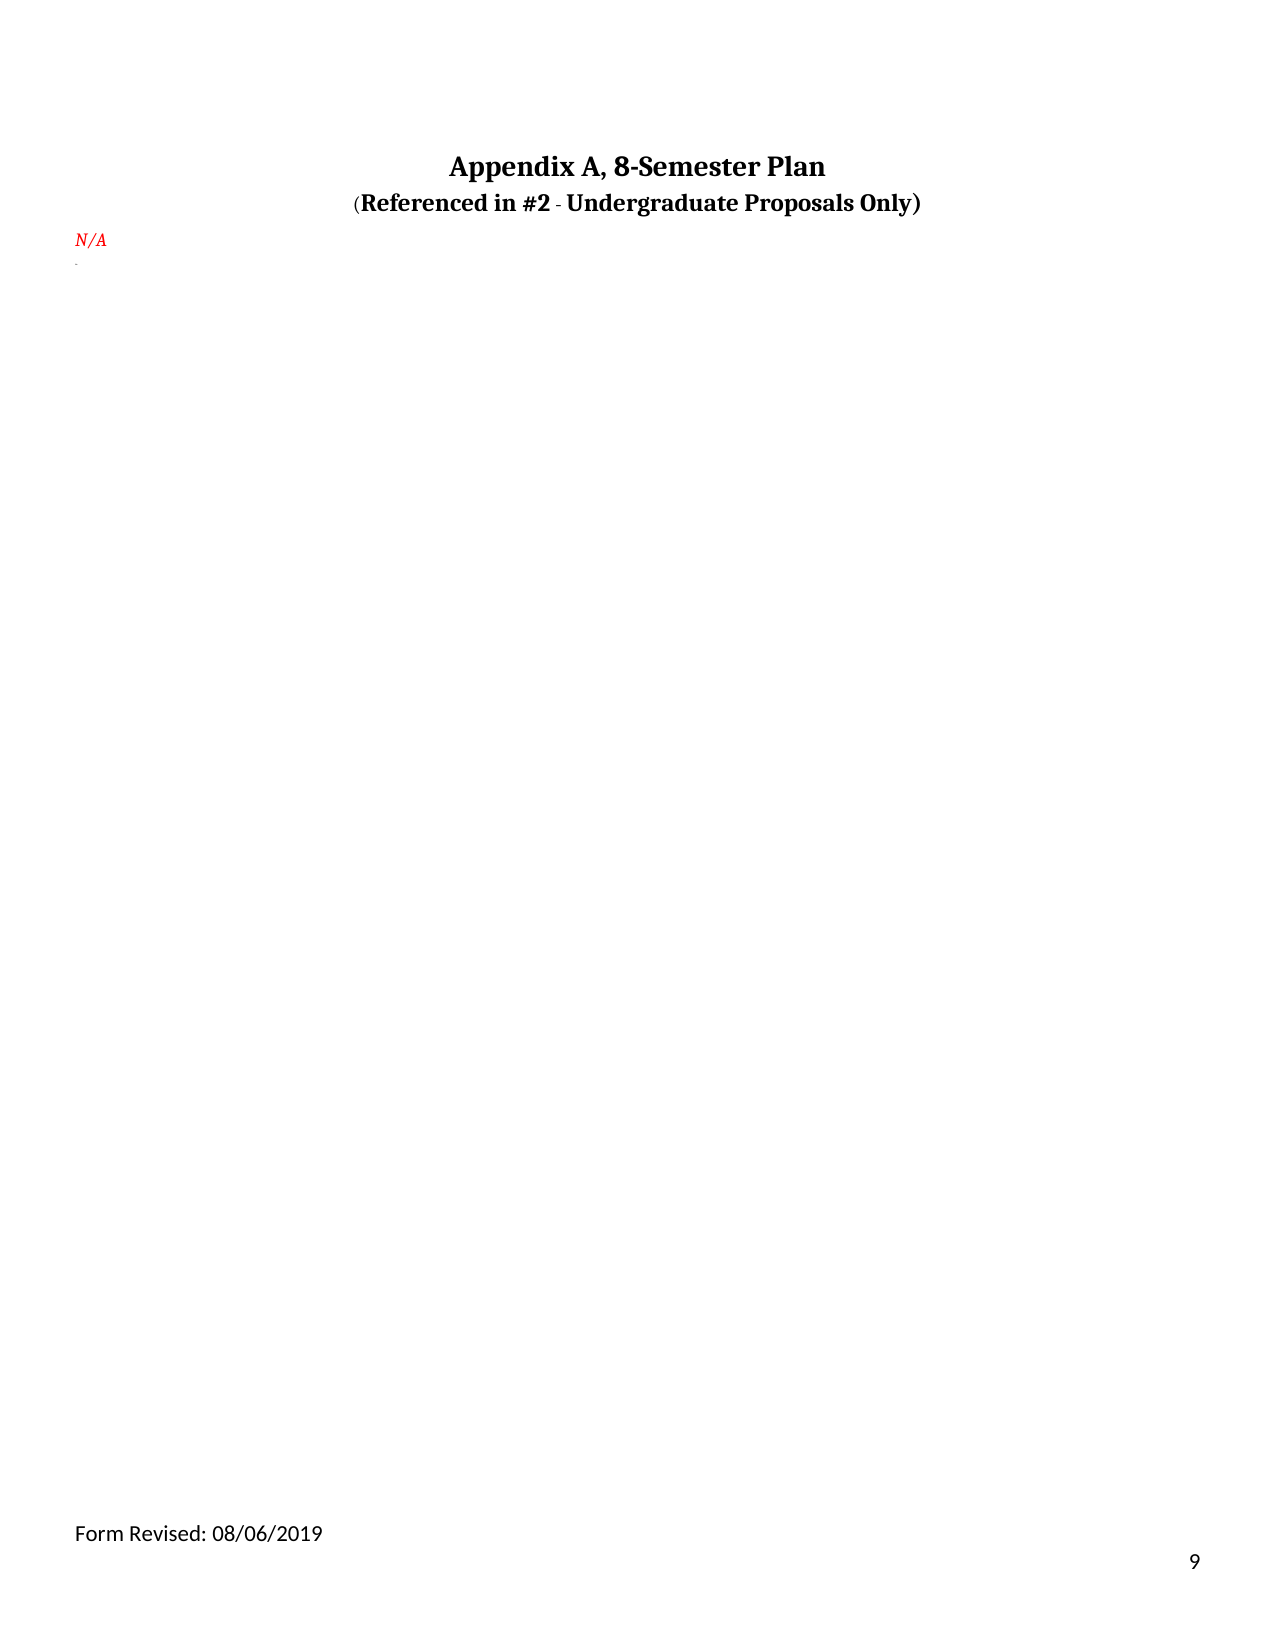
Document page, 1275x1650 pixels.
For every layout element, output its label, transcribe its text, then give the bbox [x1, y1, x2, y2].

text Appendix A, 8-Semester Plan [75, 150, 1200, 183]
text N/A [75, 230, 1200, 251]
text (Referenced in #2 - Undergraduate Proposals Only) [75, 188, 1200, 217]
